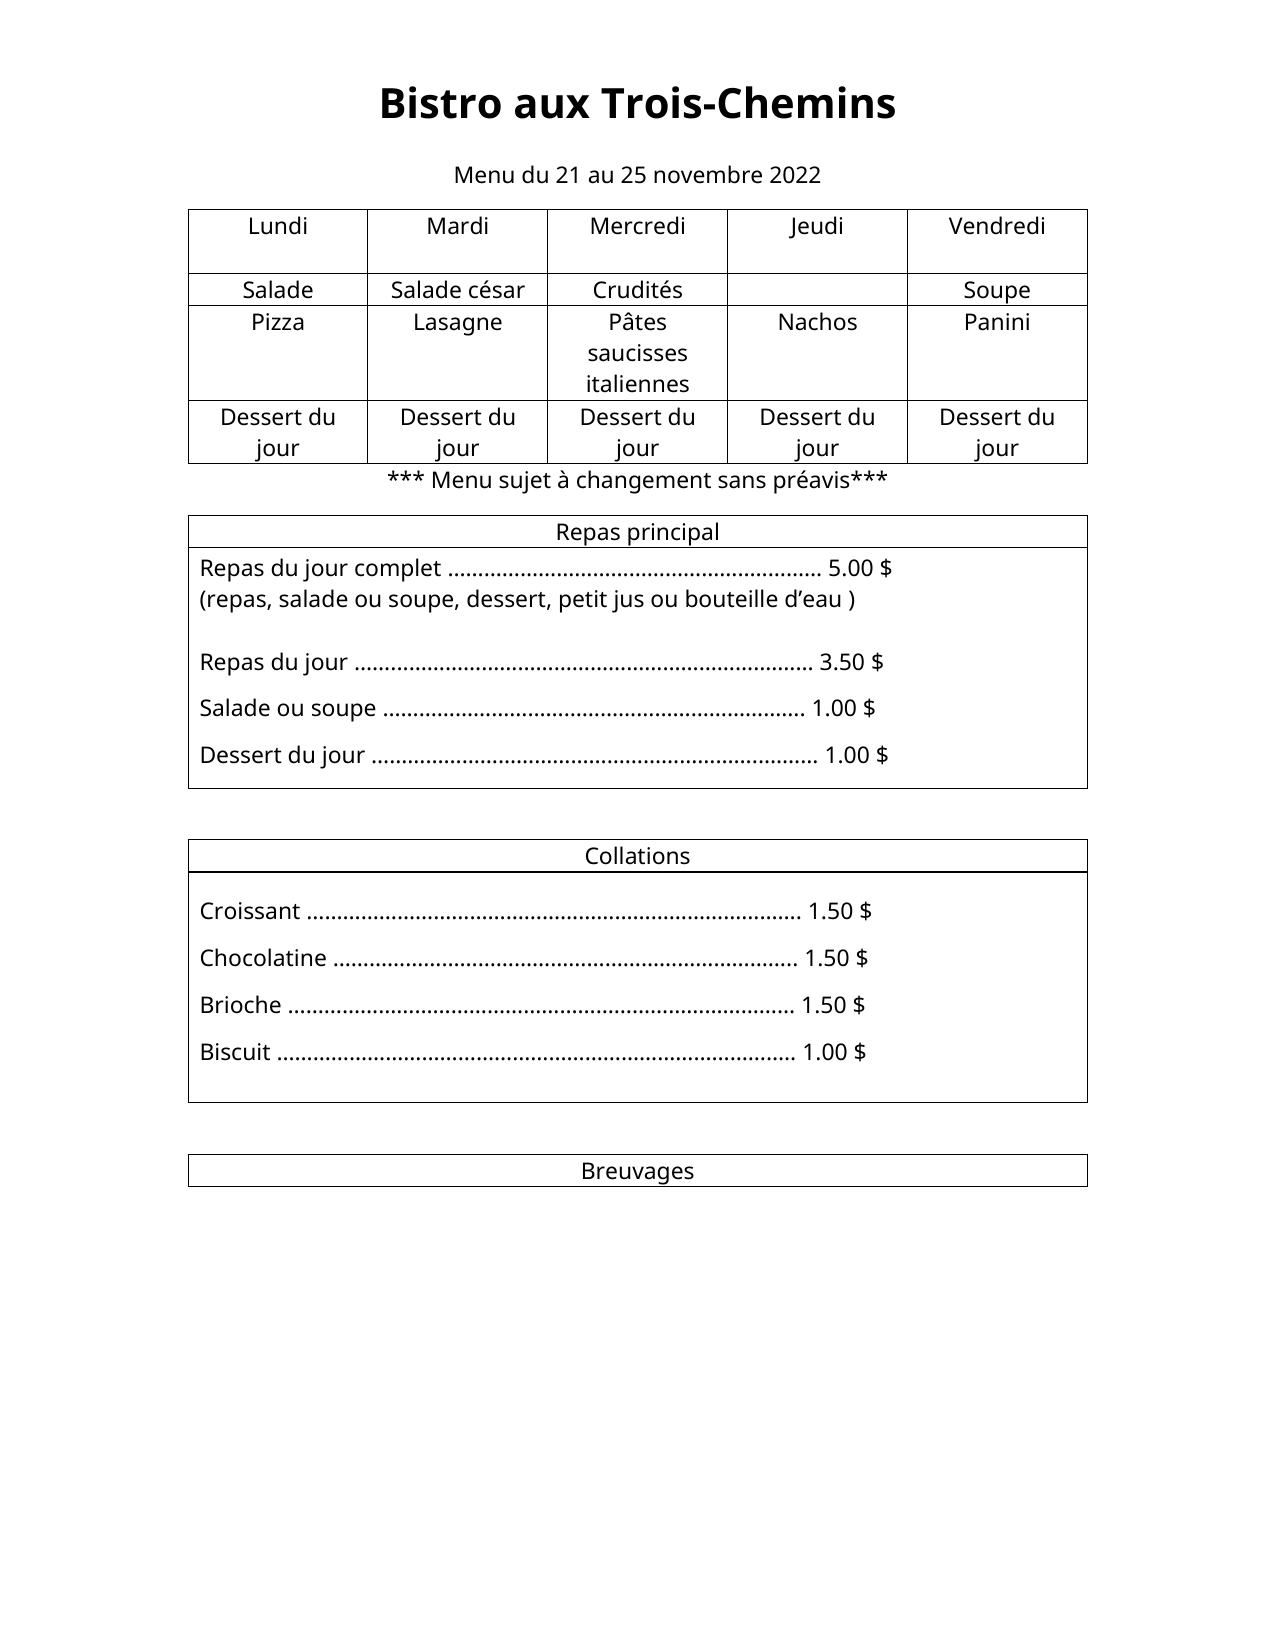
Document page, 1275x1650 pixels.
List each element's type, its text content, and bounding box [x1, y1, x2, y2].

table_cell Dessert du jour [728, 401, 907, 463]
table_cell Pâtes saucisses italiennes [548, 306, 727, 399]
text *** Menu sujet à changement sans préavis*** [187, 464, 1087, 495]
table_cell Lasagne [368, 306, 547, 399]
table_cell Dessert du jour [368, 401, 547, 463]
table_header Collations [189, 840, 1087, 871]
table_cell Dessert du jour [908, 401, 1087, 463]
table_cell Dessert du jour [189, 401, 367, 463]
table_header Repas principal [189, 516, 1087, 547]
table_cell Salade césar [368, 274, 547, 305]
table_cell Panini [908, 306, 1087, 399]
table_header Vendredi [908, 210, 1087, 272]
table_header Mercredi [548, 210, 727, 272]
table_header Breuvages [189, 1155, 1087, 1186]
table_header Mardi [368, 210, 547, 272]
table_header Lundi [189, 210, 367, 272]
table_cell [728, 274, 907, 305]
text Menu du 21 au 25 novembre 2022 [187, 158, 1087, 190]
table_cell Soupe [908, 274, 1087, 305]
table_cell Pizza [189, 306, 367, 399]
table_cell Repas du jour complet ……………………………………………..……… 5.00 $ (repas, salade ou soupe, dessert, petit jus ou bouteille d’eau ) Repas du jour ……...…………………………………………………….…… 3.50 $ Salade ou soupe ……………………………………………………………. 1.00 $ Dessert du jour ………………………………………………………..……… 1.00 $ [189, 548, 1087, 788]
table_cell Croissant ………………………………………………………………………. 1.50 $ Chocolatine ………………………………………………………………….. 1.50 $ Brioche ………………………………………………………………………… 1.50 $ Biscuit ……………………………………………………………………….…. 1.00 $ [189, 873, 1087, 1102]
table_cell Dessert du jour [548, 401, 727, 463]
table_cell Salade [189, 274, 367, 305]
table_cell Crudités [548, 274, 727, 305]
table_header Jeudi [728, 210, 907, 272]
table_cell Nachos [728, 306, 907, 399]
